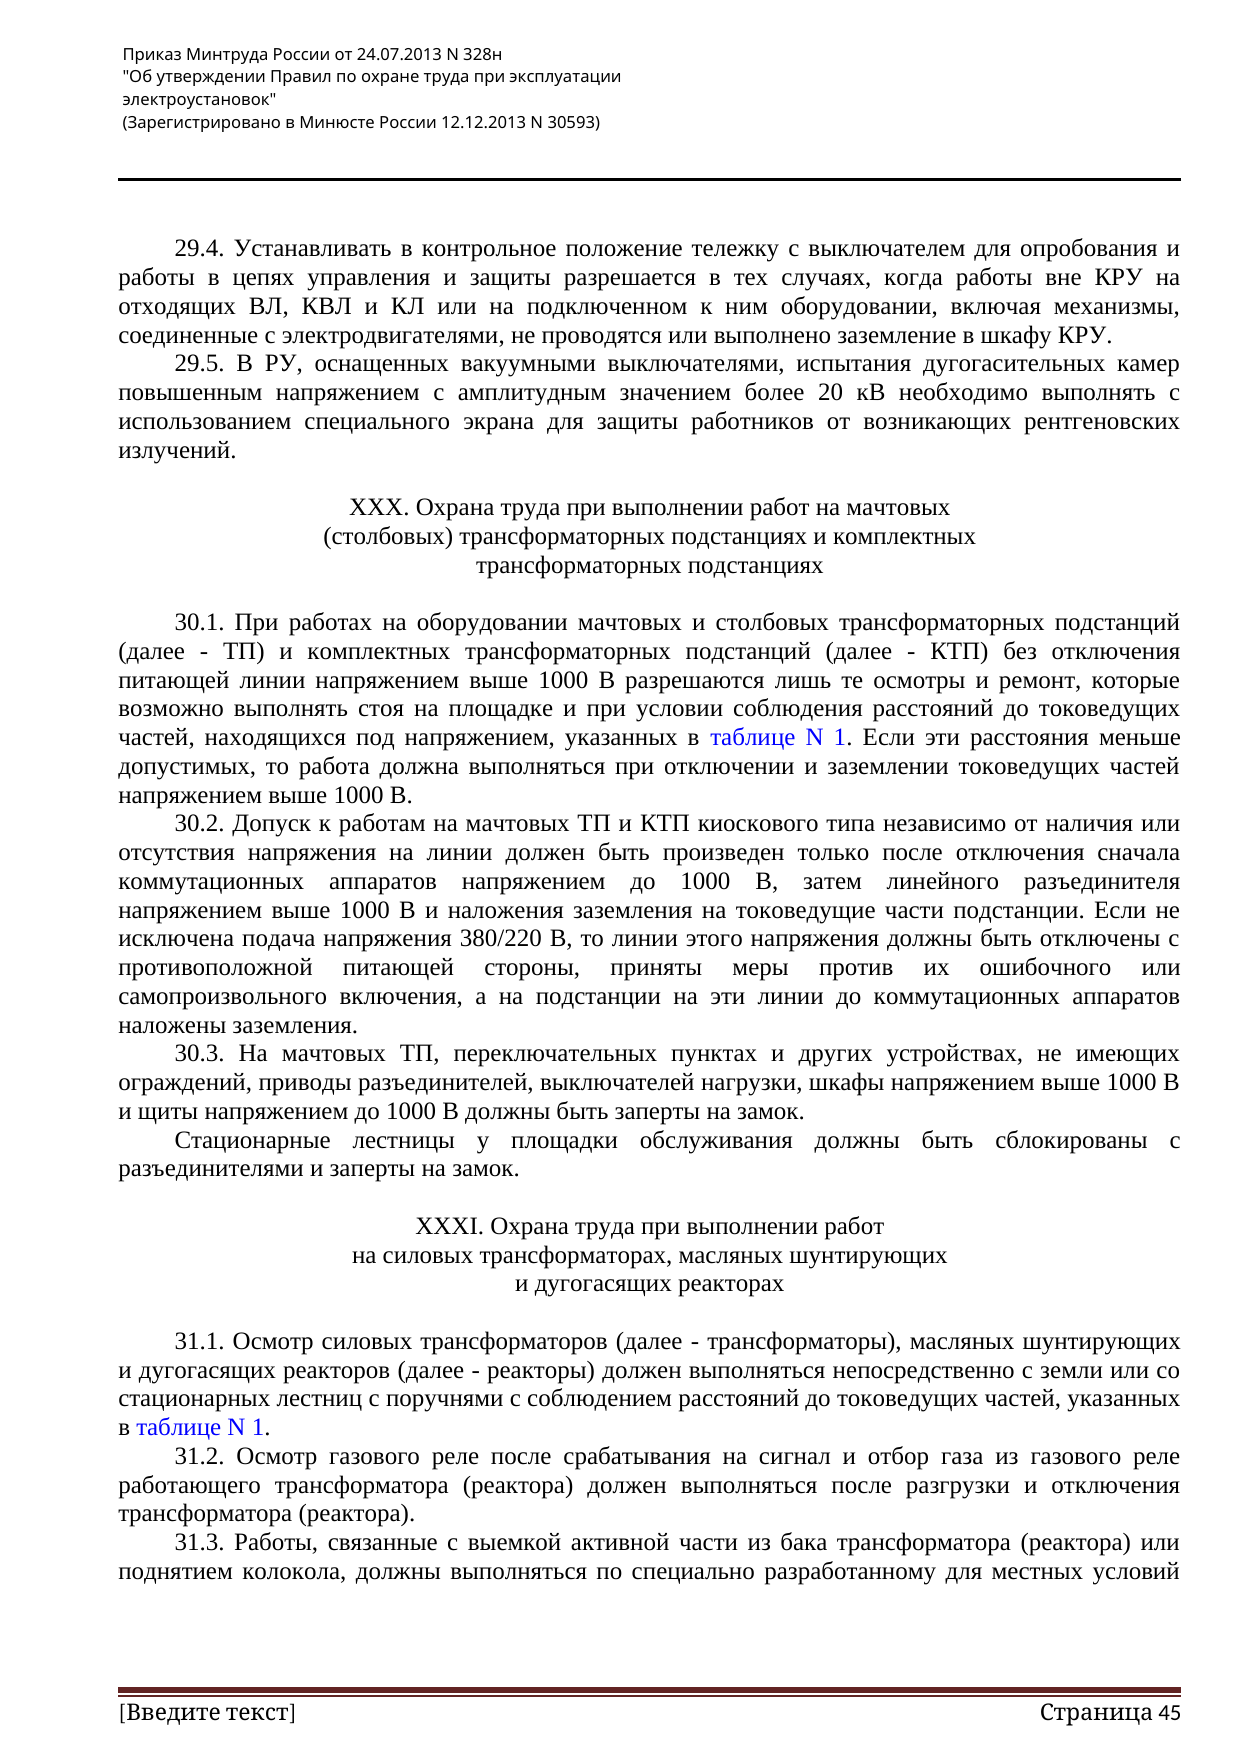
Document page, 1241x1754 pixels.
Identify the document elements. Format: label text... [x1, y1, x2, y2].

text 29.4. Устанавливать в контрольное положение тележку с выключателем для опробования и работы в цепях управления и защиты разрешается в тех случаях, когда работы вне КРУ на отходящих ВЛ, КВЛ и КЛ или на подключенном к ним оборудовании, включая механизмы, соединенные с электродвигателями, не проводятся или выполнено заземление в шкафу КРУ. [118, 233, 1181, 348]
text XXXI. Охрана труда при выполнении работ [118, 1211, 1181, 1240]
text XXX. Охрана труда при выполнении работ на мачтовых [118, 492, 1181, 521]
text 31.1. Осмотр силовых трансформаторов (далее - трансформаторы), масляных шунтирующих и дугогасящих реакторов (далее - реакторы) должен выполняться непосредственно с земли или со стационарных лестниц с поручнями с соблюдением расстояний до токоведущих частей, указанных в таблице N 1. [118, 1326, 1181, 1441]
text 30.2. Допуск к работам на мачтовых ТП и КТП киоскового типа независимо от наличия или отсутствия напряжения на линии должен быть произведен только после отключения сначала коммутационных аппаратов напряжением до 1000 В, затем линейного разъединителя напряжением выше 1000 В и наложения заземления на токоведущие части подстанции. Если не исключена подача напряжения 380/220 В, то линии этого напряжения должны быть отключены с противоположной питающей стороны, приняты меры против их ошибочного или самопроизвольного включения, а на подстанции на эти линии до коммутационных аппаратов наложены заземления. [118, 808, 1181, 1038]
text 29.5. В РУ, оснащенных вакуумными выключателями, испытания дугогасительных камер повышенным напряжением с амплитудным значением более 20 кВ необходимо выполнять с использованием специального экрана для защиты работников от возникающих рентгеновских излучений. [118, 348, 1181, 463]
text 31.2. Осмотр газового реле после срабатывания на сигнал и отбор газа из газового реле работающего трансформатора (реактора) должен выполняться после разгрузки и отключения трансформатора (реактора). [118, 1441, 1181, 1527]
text 30.3. На мачтовых ТП, переключательных пунктах и других устройствах, не имеющих ограждений, приводы разъединителей, выключателей нагрузки, шкафы напряжением выше 1000 В и щиты напряжением до 1000 В должны быть заперты на замок. [118, 1038, 1181, 1125]
text Стационарные лестницы у площадки обслуживания должны быть сблокированы с разъединителями и заперты на замок. [118, 1125, 1181, 1182]
text на силовых трансформаторах, масляных шунтирующих [118, 1240, 1181, 1268]
text (столбовых) трансформаторных подстанциях и комплектных [118, 521, 1181, 550]
text трансформаторных подстанциях [118, 550, 1181, 578]
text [118, 1527, 1181, 1585]
text и дугогасящих реакторах [118, 1268, 1181, 1297]
text 30.1. При работах на оборудовании мачтовых и столбовых трансформаторных подстанций (далее - ТП) и комплектных трансформаторных подстанций (далее - КТП) без отключения питающей линии напряжением выше 1000 В разрешаются лишь те осмотры и ремонт, которые возможно выполнять стоя на площадке и при условии соблюдения расстояний до токоведущих частей, находящихся под напряжением, указанных в таблице N 1. Если эти расстояния меньше допустимых, то работа должна выполняться при отключении и заземлении токоведущих частей напряжением выше 1000 В. [118, 607, 1181, 808]
